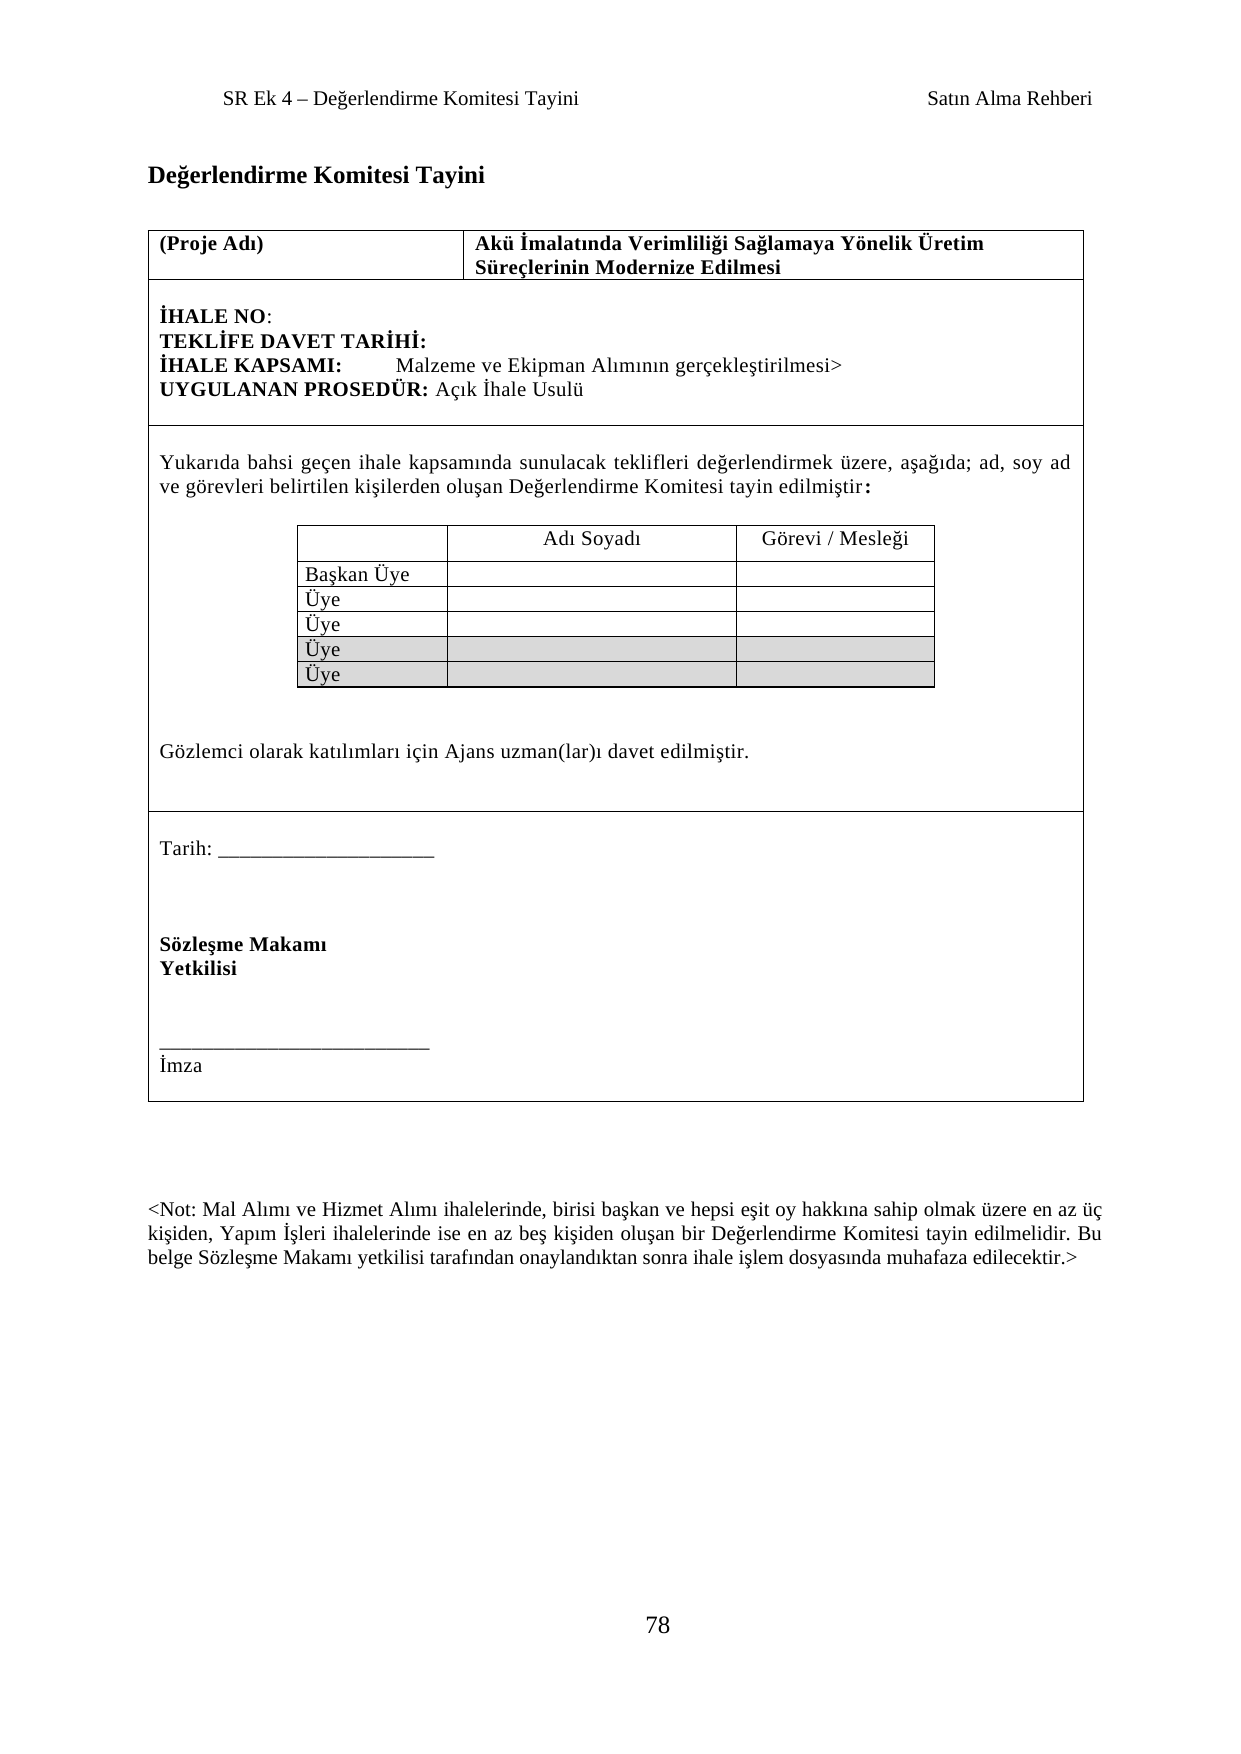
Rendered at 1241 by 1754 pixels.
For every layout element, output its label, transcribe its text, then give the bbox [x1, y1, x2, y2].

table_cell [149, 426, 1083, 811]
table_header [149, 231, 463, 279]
text <Not: Mal Alımı ve Hizmet Alımı ihalelerinde, birisi başkan ve hepsi eşit oy hakkına sahip olmak üzere en az üç kişiden, Yapım İşleri ihalelerinde ise en az beş kişiden oluşan bir Değerlendirme Komitesi tayin edilmelidir. Bu belge Sözleşme Makamı yetkilisi tarafından onaylandıktan sonra ihale işlem dosyasında muhafaza edilecektir.> [148, 1197, 1104, 1269]
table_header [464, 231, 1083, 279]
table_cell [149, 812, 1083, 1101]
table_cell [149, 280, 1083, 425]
subtitle Değerlendirme Komitesi Tayini [148, 160, 1093, 189]
